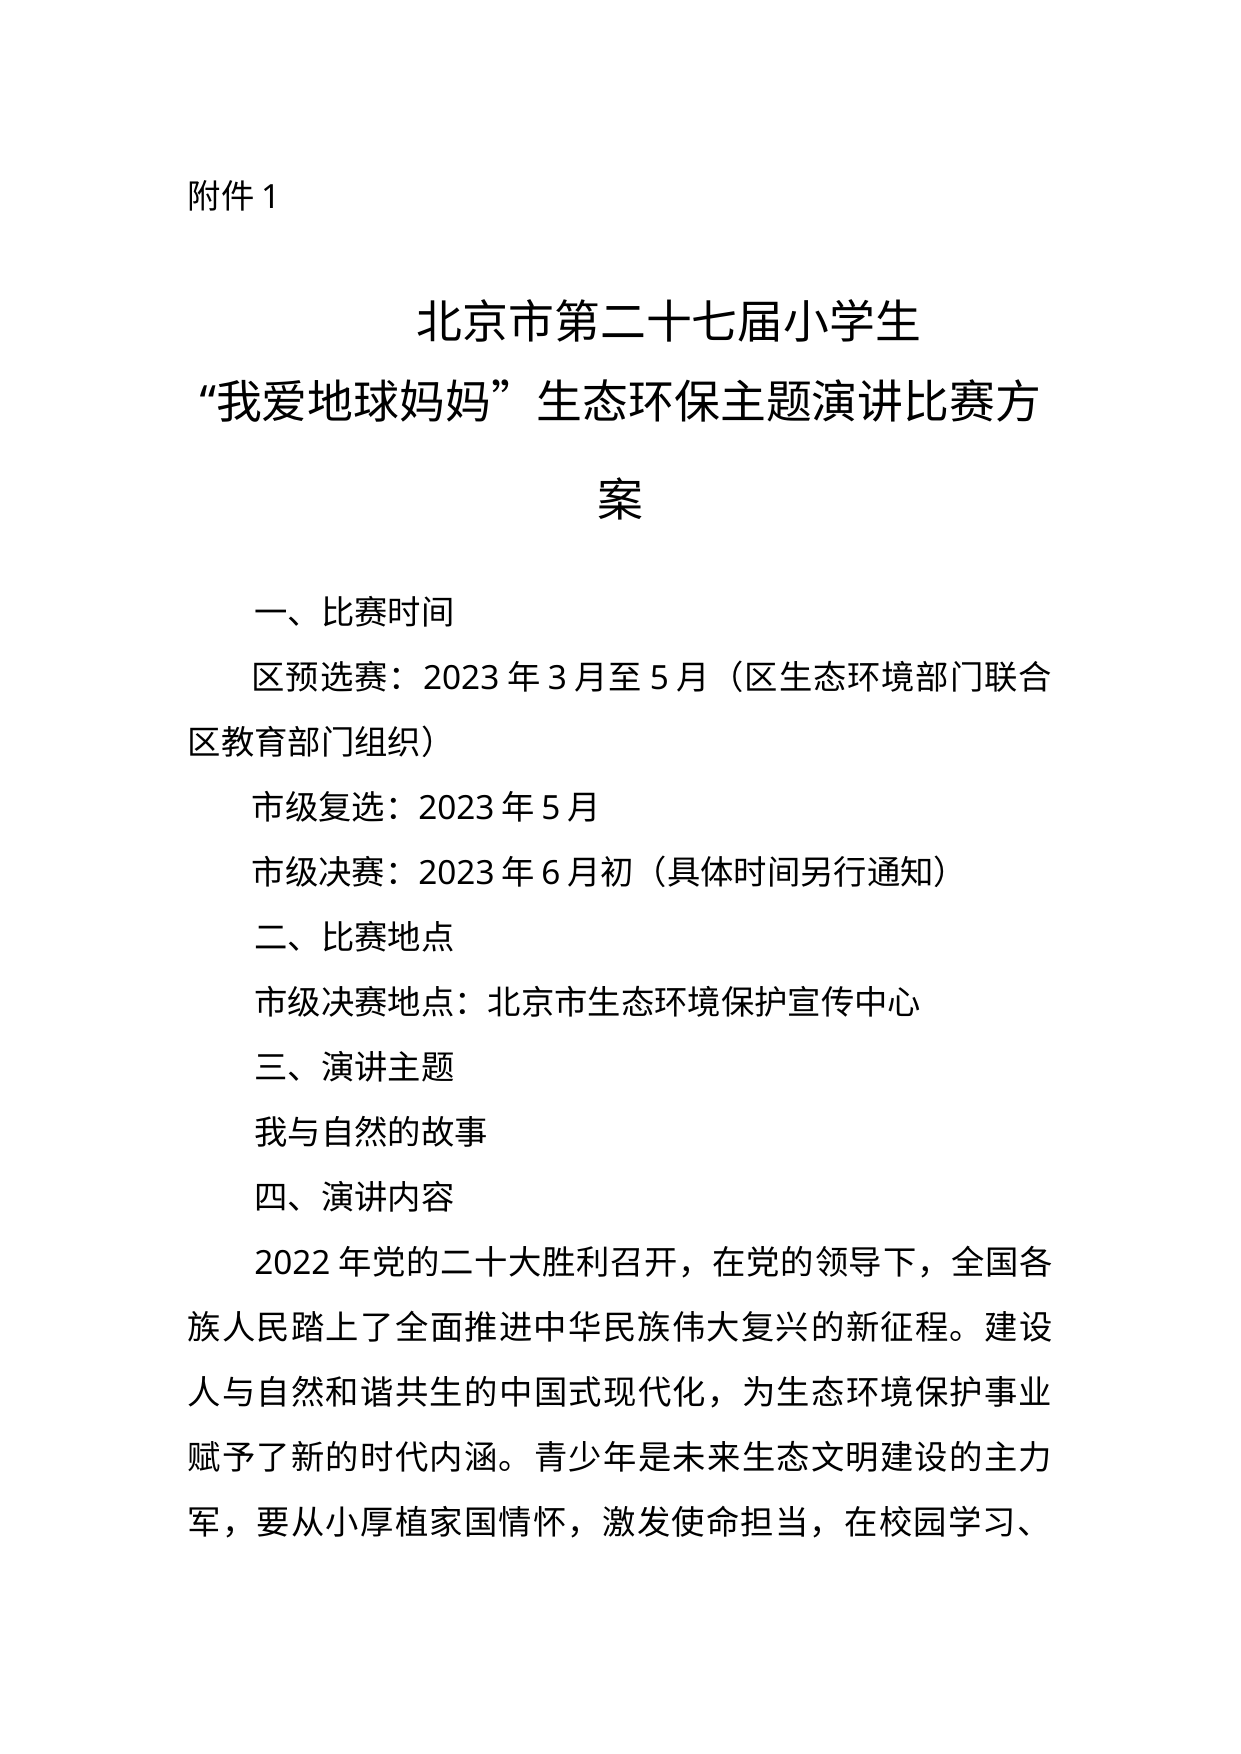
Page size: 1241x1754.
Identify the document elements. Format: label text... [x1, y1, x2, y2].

text 二、比赛地点 [187, 903, 1053, 968]
text “我爱地球妈妈”生态环保主题演讲比赛方案 [187, 350, 1053, 545]
text 一、比赛时间 [254, 578, 1053, 643]
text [187, 1228, 1053, 1553]
text 我与自然的故事 [187, 1098, 1053, 1163]
text 市级复选：2023年5月 [187, 773, 1053, 838]
text 三、演讲主题 [187, 1033, 1053, 1098]
text 市级决赛：2023年6月初（具体时间另行通知） [187, 838, 1053, 903]
text 附件1 [187, 162, 1053, 227]
text 市级决赛地点：北京市生态环境保护宣传中心 [187, 968, 1053, 1033]
text 四、演讲内容 [187, 1163, 1053, 1228]
text 区预选赛：2023年3月至5月（区生态环境部门联合区教育部门组织） [187, 643, 1053, 773]
text 北京市第二十七届小学生 [187, 292, 1053, 350]
